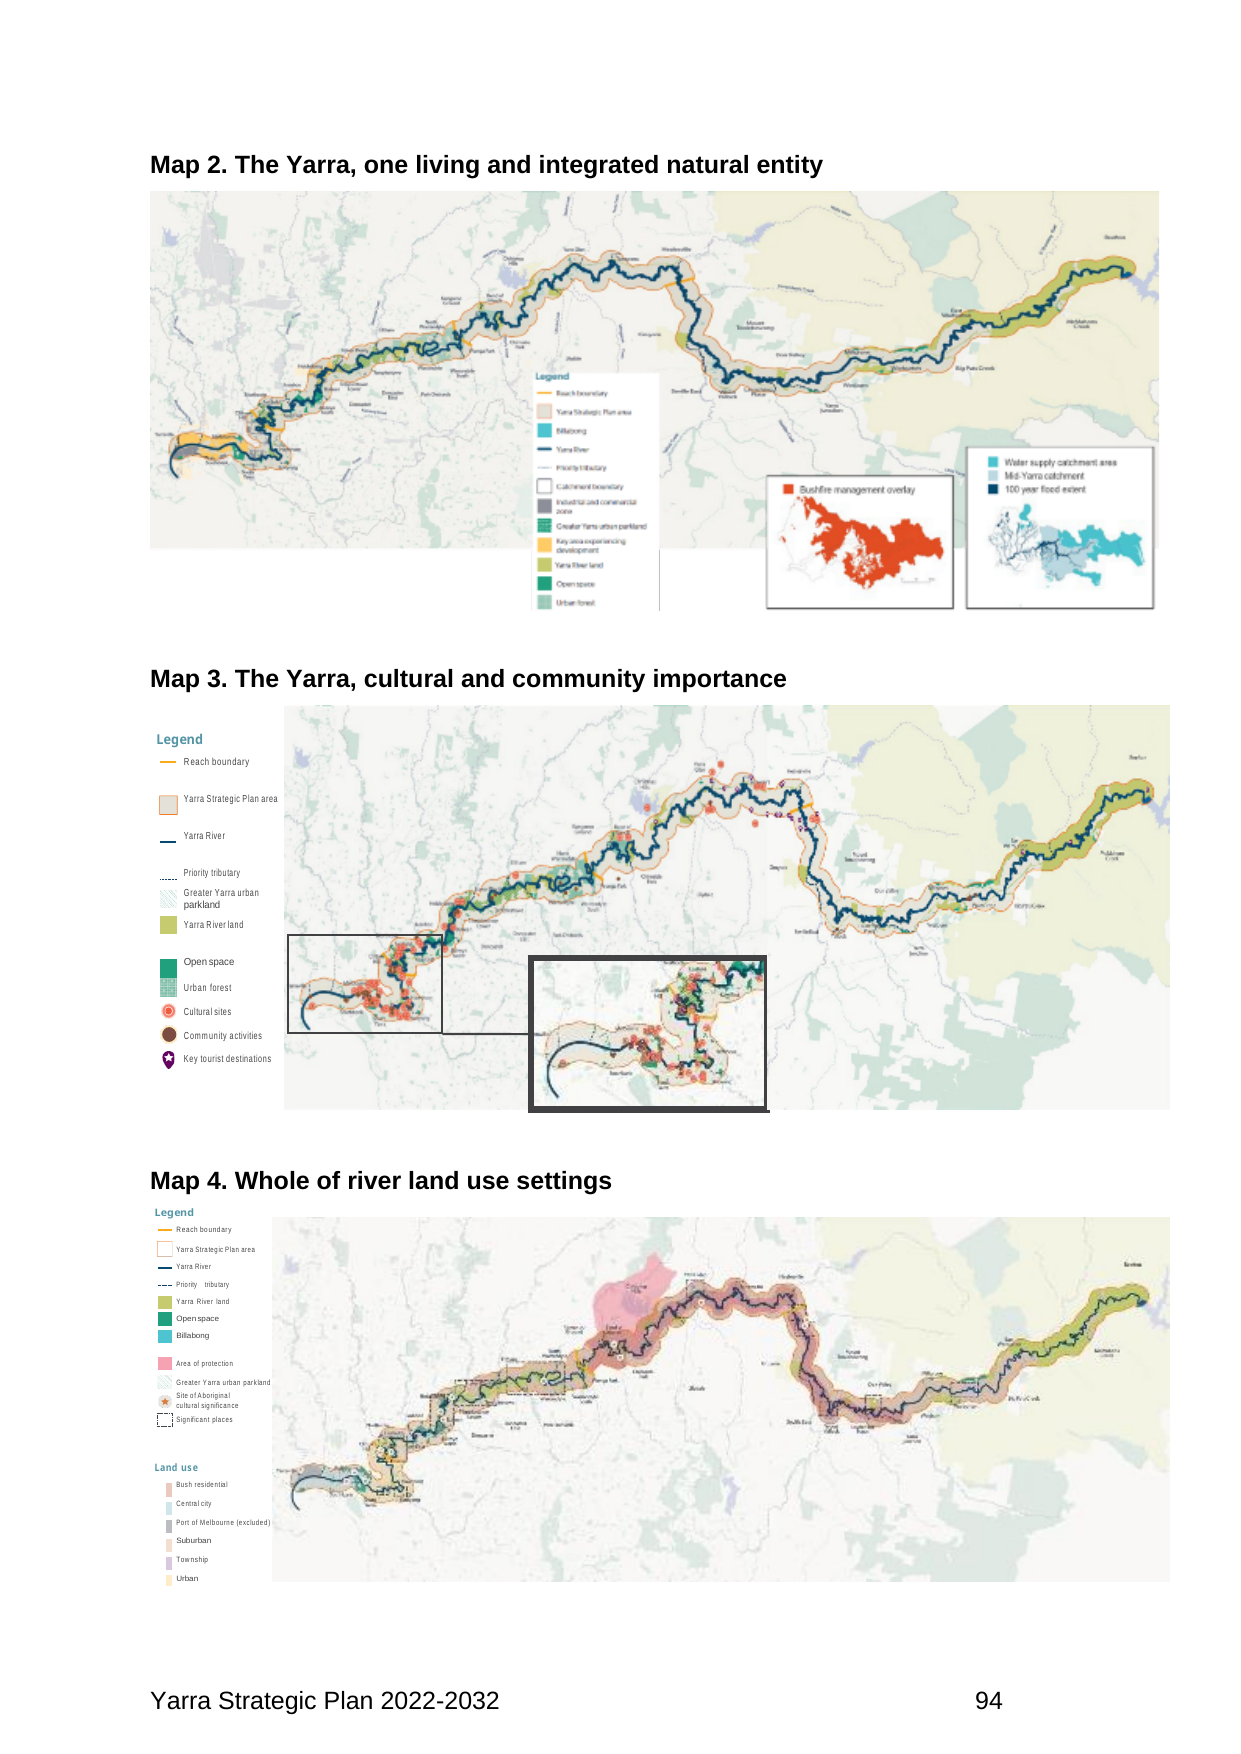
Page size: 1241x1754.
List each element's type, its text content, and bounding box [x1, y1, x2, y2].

subtitle Map 2. The Yarra, one living and integrated natural entity [150, 150, 1090, 179]
subtitle Map 4. Whole of river land use settings [150, 1166, 1090, 1194]
picture [272, 1217, 1170, 1582]
picture [534, 961, 764, 1106]
subtitle Map 3. The Yarra, cultural and community importance [150, 664, 1090, 693]
picture [284, 705, 1170, 1110]
picture [289, 936, 441, 1032]
picture [150, 191, 1160, 611]
